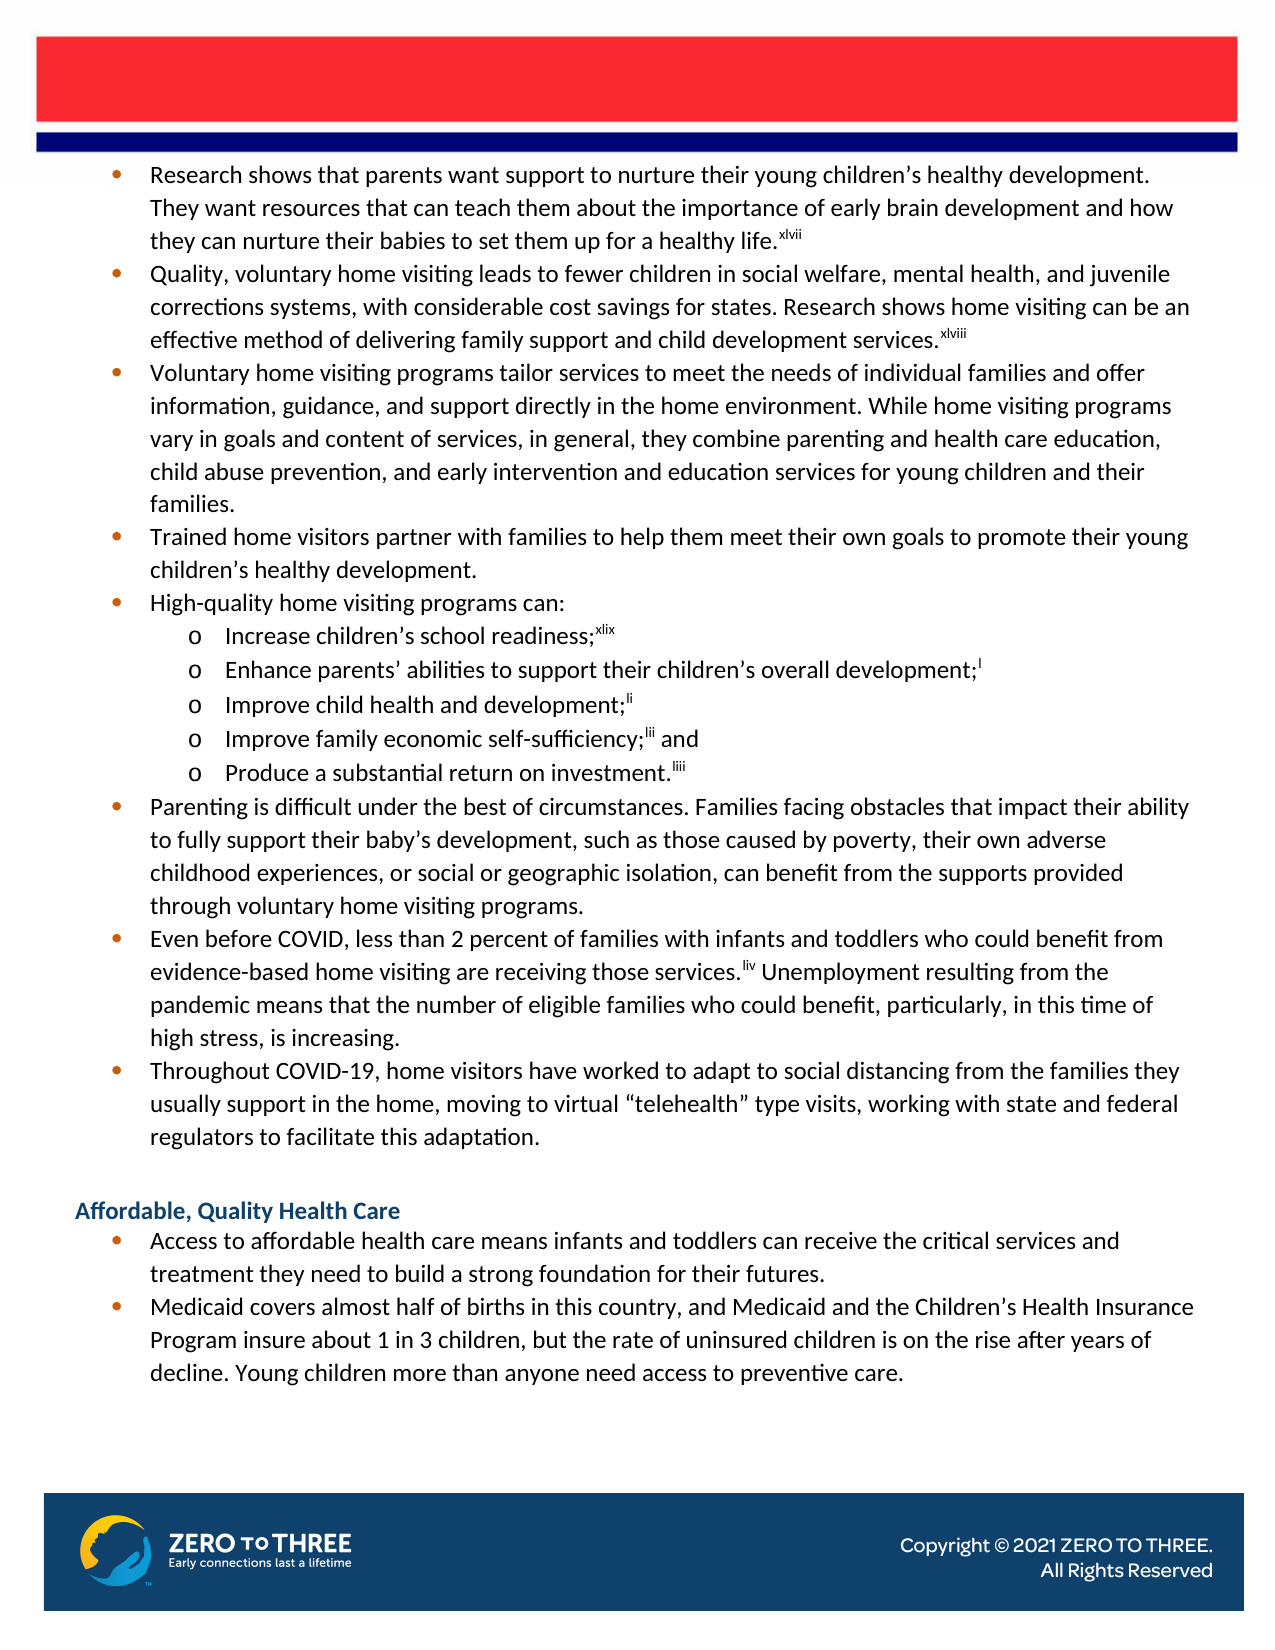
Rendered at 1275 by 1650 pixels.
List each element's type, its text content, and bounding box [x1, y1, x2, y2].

list Research shows that parents want support to nurture their young children’s healthy development. They want resources that can teach them about the importance of early brain development and how they can nurture their babies to set them up for a healthy life. [112, 159, 1200, 256]
list Medicaid covers almost half of births in this country, and Medicaid and the Children’s Health Insurance Program insure about 1 in 3 children, but the rate of uninsured children is on the rise after years of decline. Young children more than anyone need access to preventive care. [112, 1291, 1200, 1388]
list Parenting is difficult under the best of circumstances. Families facing obstacles that impact their ability to fully support their baby’s development, such as those caused by poverty, their own adverse childhood experiences, or social or geographic isolation, can benefit from the supports provided through voluntary home visiting programs. [112, 792, 1200, 921]
list Access to affordable health care means infants and toddlers can receive the critical services and treatment they need to build a strong foundation for their futures. [112, 1225, 1200, 1289]
list Throughout COVID-19, home visitors have worked to adapt to social distancing from the families they usually support in the home, moving to virtual “telehealth” type visits, working with state and federal regulators to facilitate this adaptation. [112, 1055, 1200, 1151]
picture [43, 1493, 1244, 1611]
picture [0, 0, 1275, 188]
list Improve child health and development; [187, 689, 1200, 721]
list Voluntary home visiting programs tailor services to meet the needs of individual families and offer information, guidance, and support directly in the home environment. While home visiting programs vary in goals and content of services, in general, they combine parenting and health care education, child abuse prevention, and early intervention and education services for young children and their families. [112, 357, 1200, 519]
list Even before COVID, less than 2 percent of families with infants and toddlers who could benefit from evidence-based home visiting are receiving those services. Unemployment resulting from the pandemic means that the number of eligible families who could benefit, particularly, in this time of high stress, is increasing. [112, 923, 1200, 1052]
list Quality, voluntary home visiting leads to fewer children in social welfare, mental health, and juvenile corrections systems, with considerable cost savings for states. Research shows home visiting can be an effective method of delivering family support and child development services. [112, 258, 1200, 354]
list High-quality home visiting programs can: [112, 587, 1200, 618]
list Increase children’s school readiness; [187, 620, 1200, 652]
list Trained home visitors partner with families to help them meet their own goals to promote their young children’s healthy development. [112, 521, 1200, 585]
subtitle Affordable, Quality Health Care [75, 1195, 1200, 1225]
list Enhance parents’ abilities to support their children’s overall development; [187, 654, 1200, 686]
list Produce a substantial return on investment. [187, 757, 1200, 789]
list Improve family economic self-sufficiency; and [187, 723, 1200, 755]
